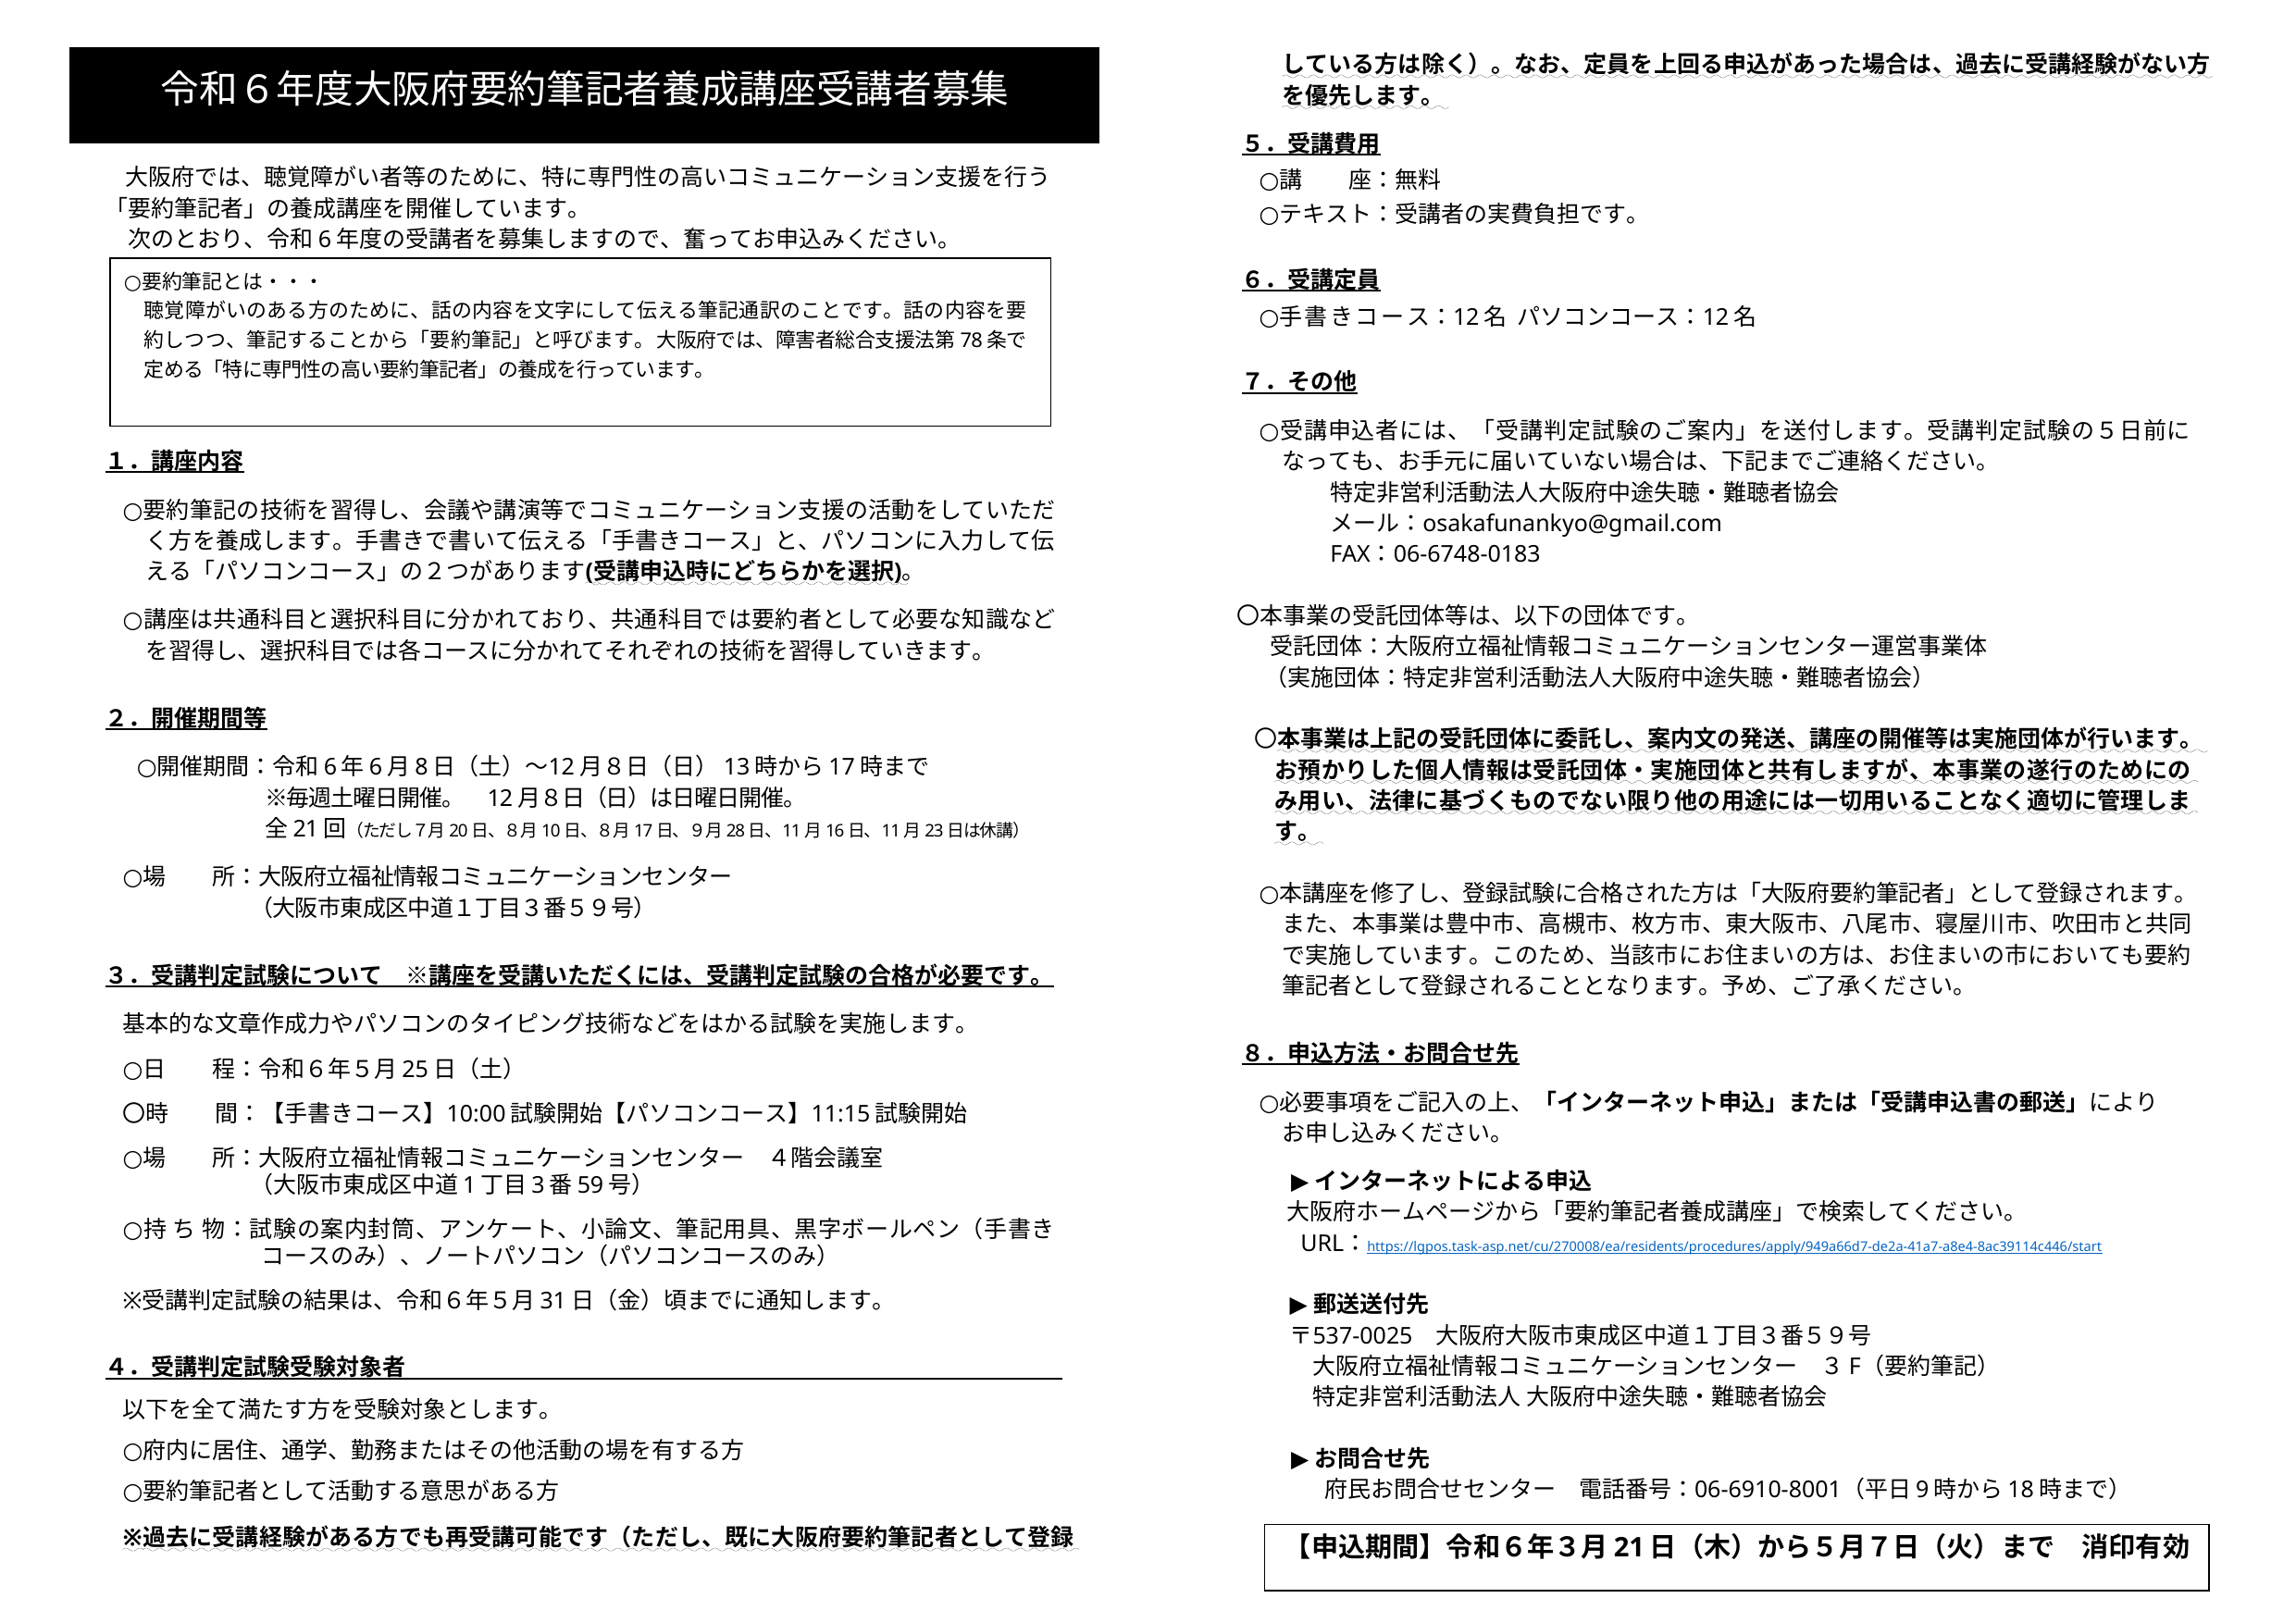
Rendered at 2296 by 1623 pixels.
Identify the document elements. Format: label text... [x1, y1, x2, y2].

text ▶ インターネットによる申込 [1279, 1165, 2193, 1196]
text 大阪府では、聴覚障がい者等のために、特に専門性の高いコミュニケーション支援を行う [103, 161, 1076, 192]
text お預かりした個人情報は受託団体・実施団体と共有しますが、本事業の遂行のためにのみ用い、法律に基づくものでない限り他の用途には一切用いることなく適切に管理します。 [1274, 753, 2193, 783]
text 次のとおり、令和6年度の受講者を募集しますので、奮ってお申込みください。 [82, 223, 1076, 254]
text 基本的な文章作成力やパソコンのタイピング技術などをはかる試験を実施します。 [122, 1008, 1057, 1038]
text ３．受講判定試験について ※講座を受講いただくには、受講判定試験の合格が必要です。 [82, 957, 1076, 990]
text ○テキスト：受講者の実費負担です。 [1259, 209, 2193, 226]
text ○持 ち 物：試験の案内封筒、アンケート、小論文、筆記用具、黒字ボールペン（手書きコースのみ）、ノートパソコン（パソコンコースのみ） [122, 1216, 1057, 1270]
text ※過去に受講経験がある方でも再受講可能です（ただし、既に大阪府要約筆記者として登録している方は除く）。なお、定員を上回る申込があった場合は、過去に受講経験がない方を優先します。 [122, 1521, 1076, 1551]
text ７．その他 [1219, 364, 2214, 397]
text ○要約筆記の技術を習得し、会議や講演等でコミュニケーション支援の活動をしていただく方を養成します。手書きで書いて伝える「手書きコース」と、パソコンに入力して伝える「パソコンコース」の２つがあります(受講申込時にどちらかを選択)。 [122, 493, 1057, 586]
text ○開催期間：令和6年6月8日（土）～12月８日（日） 13時から17時まで ※毎週土曜日開催。 12月８日（日）は日曜日開催。 全21回（ただし７月20日、８月10日、８月17日、９月28日、11月16日、11月23日は休講） [137, 750, 1057, 843]
text ○手書きコース：12名 パソコンコース：12名 [1259, 312, 2193, 328]
text ８．申込方法・お問合せ先 [1219, 1035, 2214, 1069]
text 受託団体：大阪府立福祉情報コミュニケーションセンター運営事業体 [1219, 630, 2193, 661]
text お預かりした個人情報は受託団体・実施団体と共有しますが、本事業の遂行のためにのみ用い、法律に基づくものでない限り他の用途には一切用いることなく適切に管理します。 [1274, 781, 2193, 813]
text ５．受講費用 [1219, 127, 2214, 158]
text ○講 座：無料 [1259, 175, 2193, 192]
text 〇本事業の受託団体等は、以下の団体です。 [1219, 600, 2193, 630]
text ○本講座を修了し、登録試験に合格された方は「大阪府要約筆記者」として登録されます。 また、本事業は豊中市、高槻市、枚方市、東大阪市、八尾市、寝屋川市、吹田市と共同で実施しています。このため、当該市にお住まいの方は、お住まいの市においても要約筆記者として登録されることとなります。予め、ご了承ください。 [1259, 877, 2193, 1000]
text ○講座は共通科目と選択科目に分かれており、共通科目では要約者として必要な知識などを習得し、選択科目では各コースに分かれてそれぞれの技術を習得していきます。 [122, 603, 1057, 665]
text ○府内に居住、通学、勤務またはその他活動の場を有する方 [122, 1441, 1076, 1464]
text ○要約筆記者として活動する意思がある方 [122, 1481, 1076, 1504]
text ▶ 郵送送付先 〒537-0025 大阪府大阪市東成区中道１丁目３番５９号 大阪府立福祉情報コミュニケーションセンター ３F（要約筆記） [1289, 1288, 2193, 1381]
text ▶ お問合せ先 [1279, 1443, 2193, 1473]
text 〇本事業は上記の受託団体に委託し、案内文の発送、講座の開催等は実施団体が行います。 [1254, 723, 2193, 753]
text 〇時 間：【手書きコース】10:00試験開始【パソコンコース】11:15試験開始 [122, 1100, 1057, 1127]
text １．講座内容 [82, 442, 1076, 476]
text ６．受講定員 [1219, 261, 2214, 294]
text 特定非営利活動法人 大阪府中途失聴・難聴者協会 [1289, 1381, 2193, 1412]
text ４．受講判定試験受験対象者 [82, 1349, 1076, 1382]
text ※過去に受講経験がある方でも再受講可能です（ただし、既に大阪府要約筆記者として登録している方は除く）。なお、定員を上回る申込があった場合は、過去に受講経験がない方を優先します。 [1259, 48, 2214, 110]
text ○日 程：令和６年５月25日（土） [122, 1056, 1057, 1083]
text 特定非営利活動法人大阪府中途失聴・難聴者協会 [1330, 476, 2193, 507]
text ○場 所：大阪府立福祉情報コミュニケーションセンター ４階会議室 （大阪市東成区中道1丁目3番59号） [122, 1145, 1057, 1198]
text ○必要事項をご記入の上、「インターネット申込」または「受講申込書の郵送」により お申し込みください。 [1259, 1085, 2193, 1147]
text ○場 所：大阪府立福祉情報コミュニケーションセンター （大阪市東成区中道１丁目３番５９号） [122, 861, 1057, 923]
text （実施団体：特定非営利活動法人大阪府中途失聴・難聴者協会） [1219, 661, 2193, 692]
text 府民お問合せセンター 電話番号：06-6910-8001（平日9時から18時まで） [1289, 1473, 2193, 1505]
text お預かりした個人情報は受託団体・実施団体と共有しますが、本事業の遂行のためにのみ用い、法律に基づくものでない限り他の用途には一切用いることなく適切に管理します。 [1274, 812, 2193, 846]
text ○受講申込者には、「受講判定試験のご案内」を送付します。受講判定試験の５日前になっても、お手元に届いていない場合は、下記までご連絡ください。 [1259, 415, 2193, 476]
text メール：osakafunankyo@gmail.com FAX：06-6748-0183 [1330, 507, 2193, 568]
text ２．開催期間等 [82, 700, 1076, 733]
text 大阪府ホームページから「要約筆記者養成講座」で検索してください。 URL：https://lgpos.task-asp.net/cu/270008/ea/residents/procedures/apply/949a66d7-de2a-41a7-a8e4-8ac39114c446/start [1287, 1196, 2193, 1258]
text 「要約筆記者」の養成講座を開催しています。 [82, 192, 1076, 223]
text 以下を全て満たす方を受験対象とします。 [122, 1400, 1076, 1423]
text ※受講判定試験の結果は、令和６年５月31日（金）頃までに通知します。 [122, 1287, 1057, 1314]
